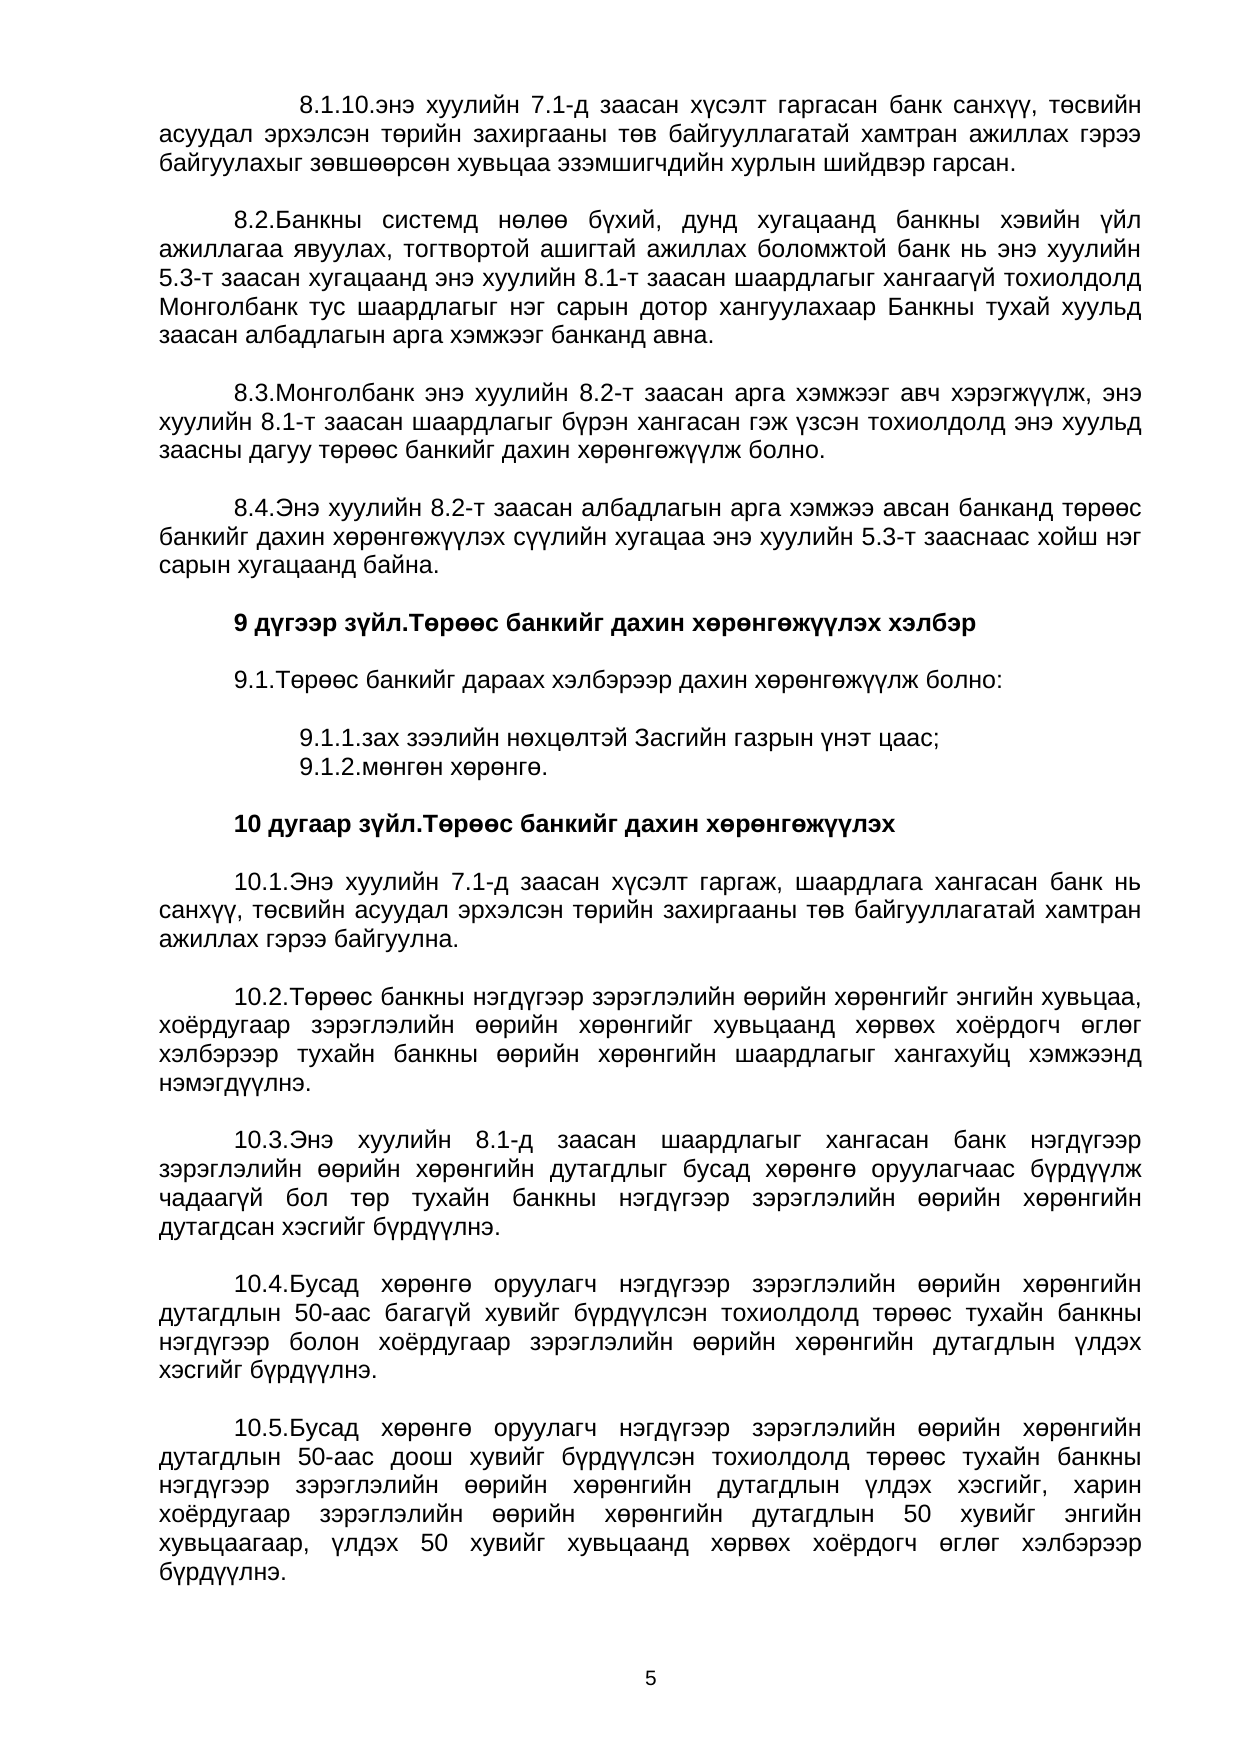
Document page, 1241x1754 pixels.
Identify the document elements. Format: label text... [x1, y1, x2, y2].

text 8.1.10.энэ хуулийн 7.1-д заасан хүсэлт гаргасан банк санхүү, төсвийн асуудал эрхэлсэн төрийн захиргааны төв байгууллагатай хамтран ажиллах гэрээ байгуулахыг зөвшөөрсөн хувьцаа эзэмшигчдийн хурлын шийдвэр гарсан. [158, 90, 1143, 177]
list 8.2.Банкны системд нөлөө бүхий, дунд хугацаанд банкны хэвийн үйл ажиллагаа явуулах, тогтвортой ашигтай ажиллах боломжтой банк нь энэ хуулийн 5.3-т заасан хугацаанд энэ хуулийн 8.1-т заасан шаардлагыг хангаагүй тохиолдолд Монголбанк тус шаардлагыг нэг сарын дотор хангуулахаар Банкны тухай хуульд заасан албадлагын арга хэмжээг банканд авна. [158, 205, 1143, 349]
text 9.1.2.мөнгөн хөрөнгө. [233, 752, 1143, 780]
text 9.1.Төрөөс банкийг дараах хэлбэрээр дахин хөрөнгөжүүлж болно: [158, 665, 1143, 694]
text 9 дүгээр зүйл.Төрөөс банкийг дахин хөрөнгөжүүлэх хэлбэр [158, 608, 1143, 637]
text 10.5.Бусад хөрөнгө оруулагч нэгдүгээр зэрэглэлийн өөрийн хөрөнгийн дутагдлын 50-аас доош хувийг бүрдүүлсэн тохиолдолд төрөөс тухайн банкны нэгдүгээр зэрэглэлийн өөрийн хөрөнгийн дутагдлын үлдэх хэсгийг, харин хоёрдугаар зэрэглэлийн өөрийн хөрөнгийн дутагдлын 50 хувийг энгийн хувьцаагаар, үлдэх 50 хувийг хувьцаанд хөрвөх хоёрдогч өглөг хэлбэрээр бүрдүүлнэ. [158, 1413, 1143, 1585]
text 10.2.Төрөөс банкны нэгдүгээр зэрэглэлийн өөрийн хөрөнгийг энгийн хувьцаа, хоёрдугаар зэрэглэлийн өөрийн хөрөнгийг хувьцаанд хөрвөх хоёрдогч өглөг хэлбэрээр тухайн банкны өөрийн хөрөнгийн шаардлагыг хангахуйц хэмжээнд нэмэгдүүлнэ. [158, 982, 1143, 1097]
list 8.3.Монголбанк энэ хуулийн 8.2-т заасан арга хэмжээг авч хэрэгжүүлж, энэ хуулийн 8.1-т заасан шаардлагыг бүрэн хангасан гэж үзсэн тохиолдолд энэ хуульд заасны дагуу төрөөс банкийг дахин хөрөнгөжүүлж болно. [158, 378, 1143, 464]
text 10.1.Энэ хуулийн 7.1-д заасан хүсэлт гаргаж, шаардлага хангасан банк нь санхүү, төсвийн асуудал эрхэлсэн төрийн захиргааны төв байгууллагатай хамтран ажиллах гэрээ байгуулна. [158, 867, 1143, 953]
list 8.4.Энэ хуулийн 8.2-т заасан албадлагын арга хэмжээ авсан банканд төрөөс банкийг дахин хөрөнгөжүүлэх сүүлийн хугацаа энэ хуулийн 5.3-т зааснаас хойш нэг сарын хугацаанд байна. [158, 493, 1143, 579]
text 10 дугаар зүйл.Төрөөс банкийг дахин хөрөнгөжүүлэх [158, 809, 1143, 838]
text 10.3.Энэ хуулийн 8.1-д заасан шаардлагыг хангасан банк нэгдүгээр зэрэглэлийн өөрийн хөрөнгийн дутагдлыг бусад хөрөнгө оруулагчаас бүрдүүлж чадаагүй бол төр тухайн банкны нэгдүгээр зэрэглэлийн өөрийн хөрөнгийн дутагдсан хэсгийг бүрдүүлнэ. [158, 1125, 1143, 1240]
text 9.1.1.зах зээлийн нөхцөлтэй Засгийн газрын үнэт цаас; [233, 723, 1143, 752]
text 10.4.Бусад хөрөнгө оруулагч нэгдүгээр зэрэглэлийн өөрийн хөрөнгийн дутагдлын 50-аас багагүй хувийг бүрдүүлсэн тохиолдолд төрөөс тухайн банкны нэгдүгээр болон хоёрдугаар зэрэглэлийн өөрийн хөрөнгийн дутагдлын үлдэх хэсгийг бүрдүүлнэ. [158, 1269, 1143, 1384]
